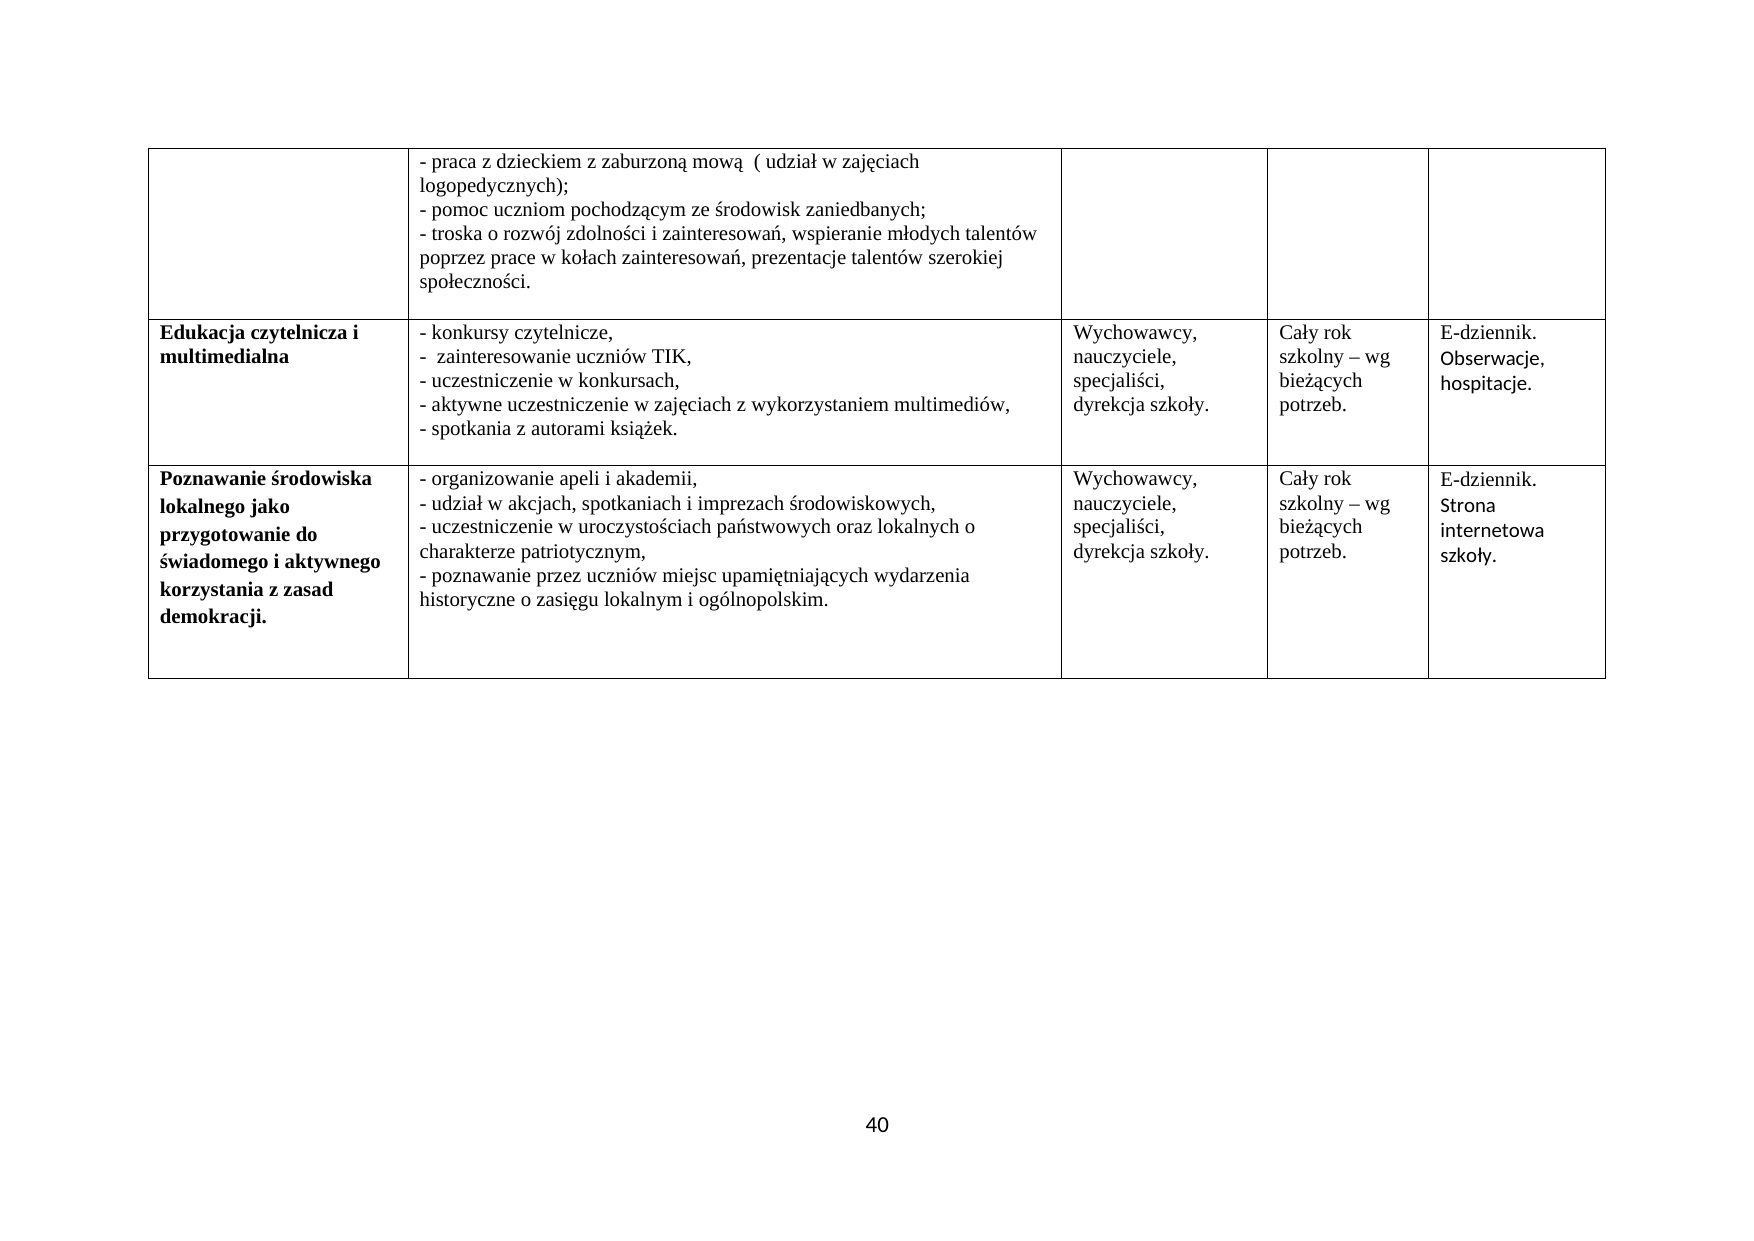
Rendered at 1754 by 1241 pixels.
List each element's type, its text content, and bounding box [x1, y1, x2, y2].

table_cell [1429, 149, 1605, 318]
table_cell Wychowawcy, nauczyciele, specjaliści, dyrekcja szkoły. [1062, 466, 1267, 678]
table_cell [1268, 149, 1428, 318]
table_cell - organizowanie apeli i akademii, - udział w akcjach, spotkaniach i imprezach środowiskowych, - uczestniczenie w uroczystościach państwowych oraz lokalnych o charakterze patriotycznym, - poznawanie przez uczniów miejsc upamiętniających wydarzenia historyczne o zasięgu lokalnym i ogólnopolskim. [409, 466, 1061, 678]
table_cell Cały rok szkolny – wg bieżących potrzeb. [1268, 320, 1428, 465]
table_cell - konkursy czytelnicze, - zainteresowanie uczniów TIK, - uczestniczenie w konkursach, - aktywne uczestniczenie w zajęciach z wykorzystaniem multimediów, - spotkania z autorami książek. [409, 320, 1061, 465]
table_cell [1062, 149, 1267, 318]
table_cell Edukacja czytelnicza i multimedialna [149, 320, 408, 465]
table_cell E-dziennik. Strona internetowa szkoły. [1429, 466, 1605, 678]
table_cell Wychowawcy, nauczyciele, specjaliści, dyrekcja szkoły. [1062, 320, 1267, 465]
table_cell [149, 149, 408, 318]
table_cell Cały rok szkolny – wg bieżących potrzeb. [1268, 466, 1428, 678]
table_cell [409, 149, 1061, 318]
table_cell E-dziennik. Obserwacje, hospitacje. [1429, 320, 1605, 465]
table_cell Poznawanie środowiska lokalnego jako przygotowanie do świadomego i aktywnego korzystania z zasad demokracji. [149, 466, 408, 678]
